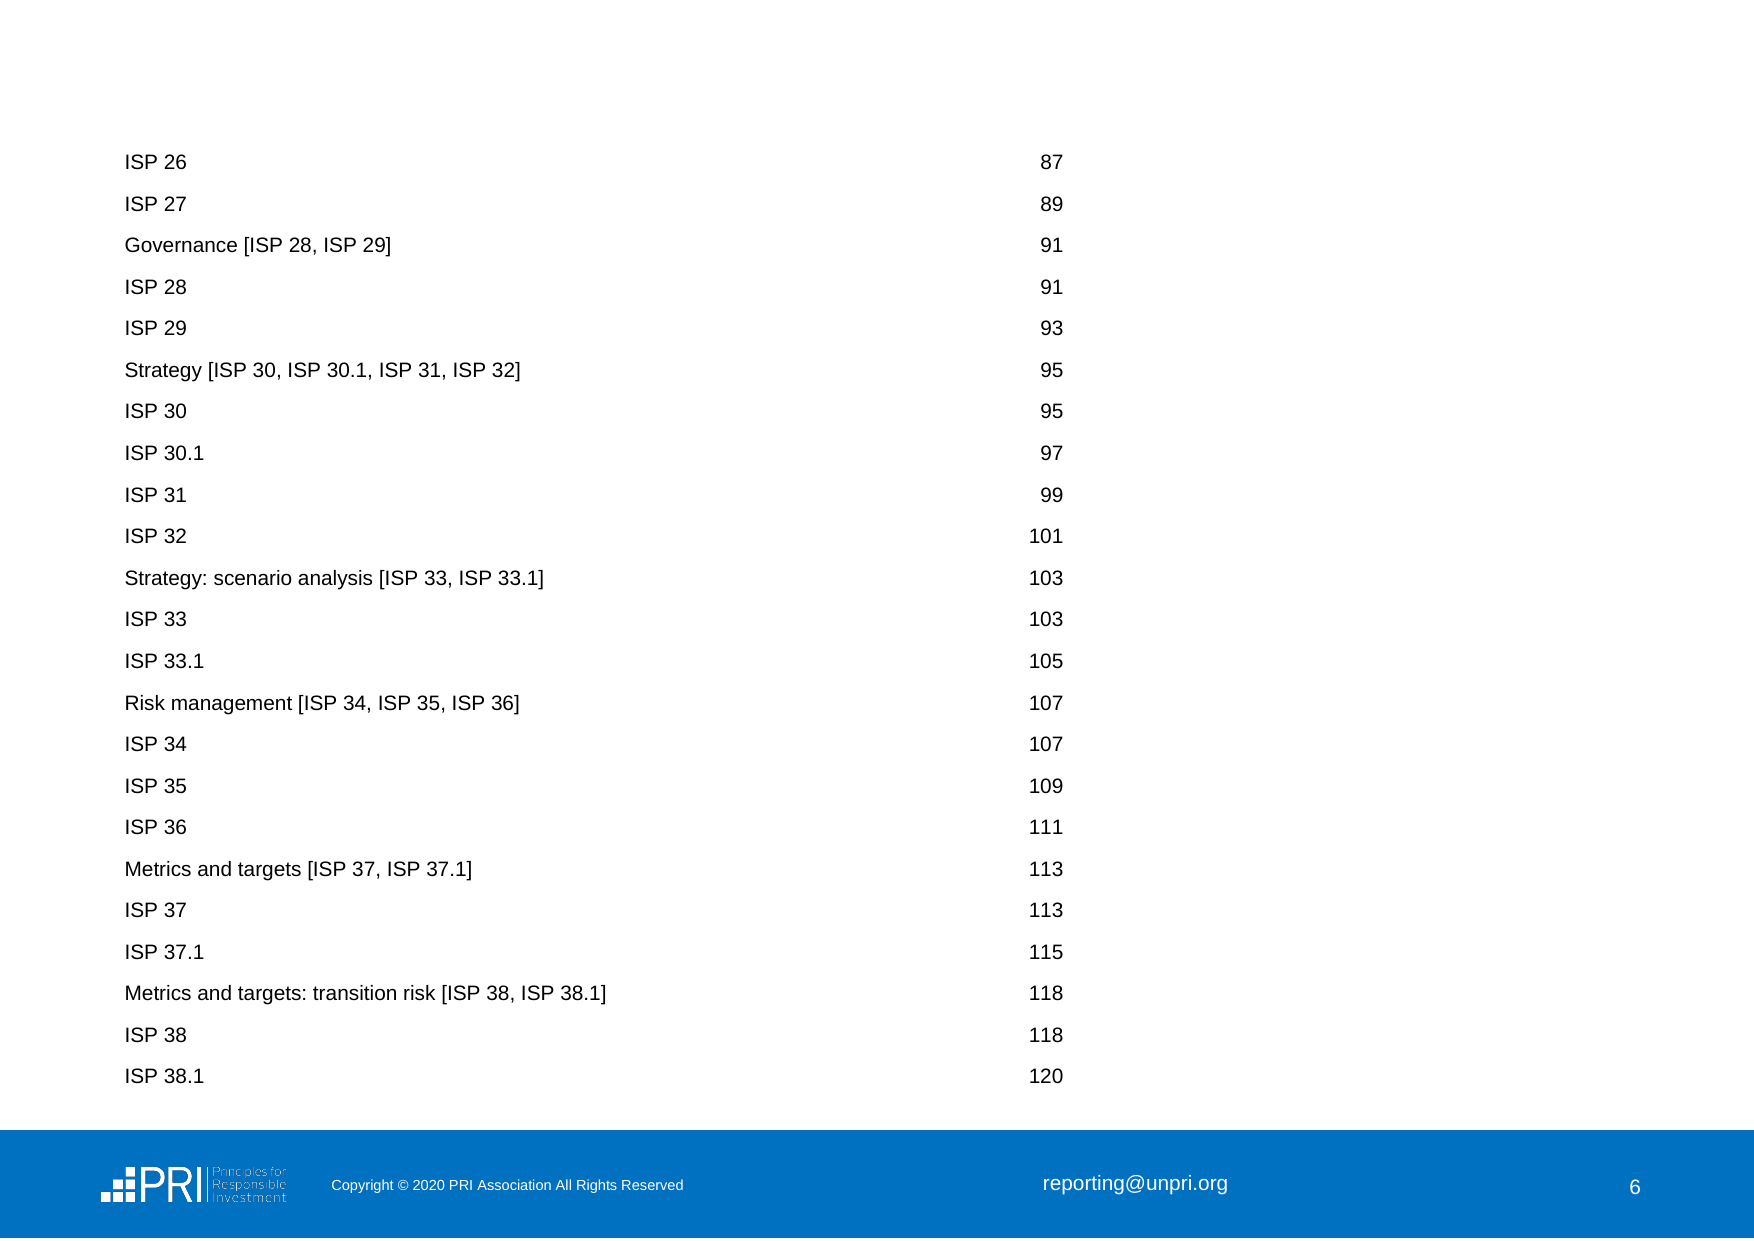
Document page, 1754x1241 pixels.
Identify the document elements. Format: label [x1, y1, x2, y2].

picture [98, 1163, 288, 1205]
